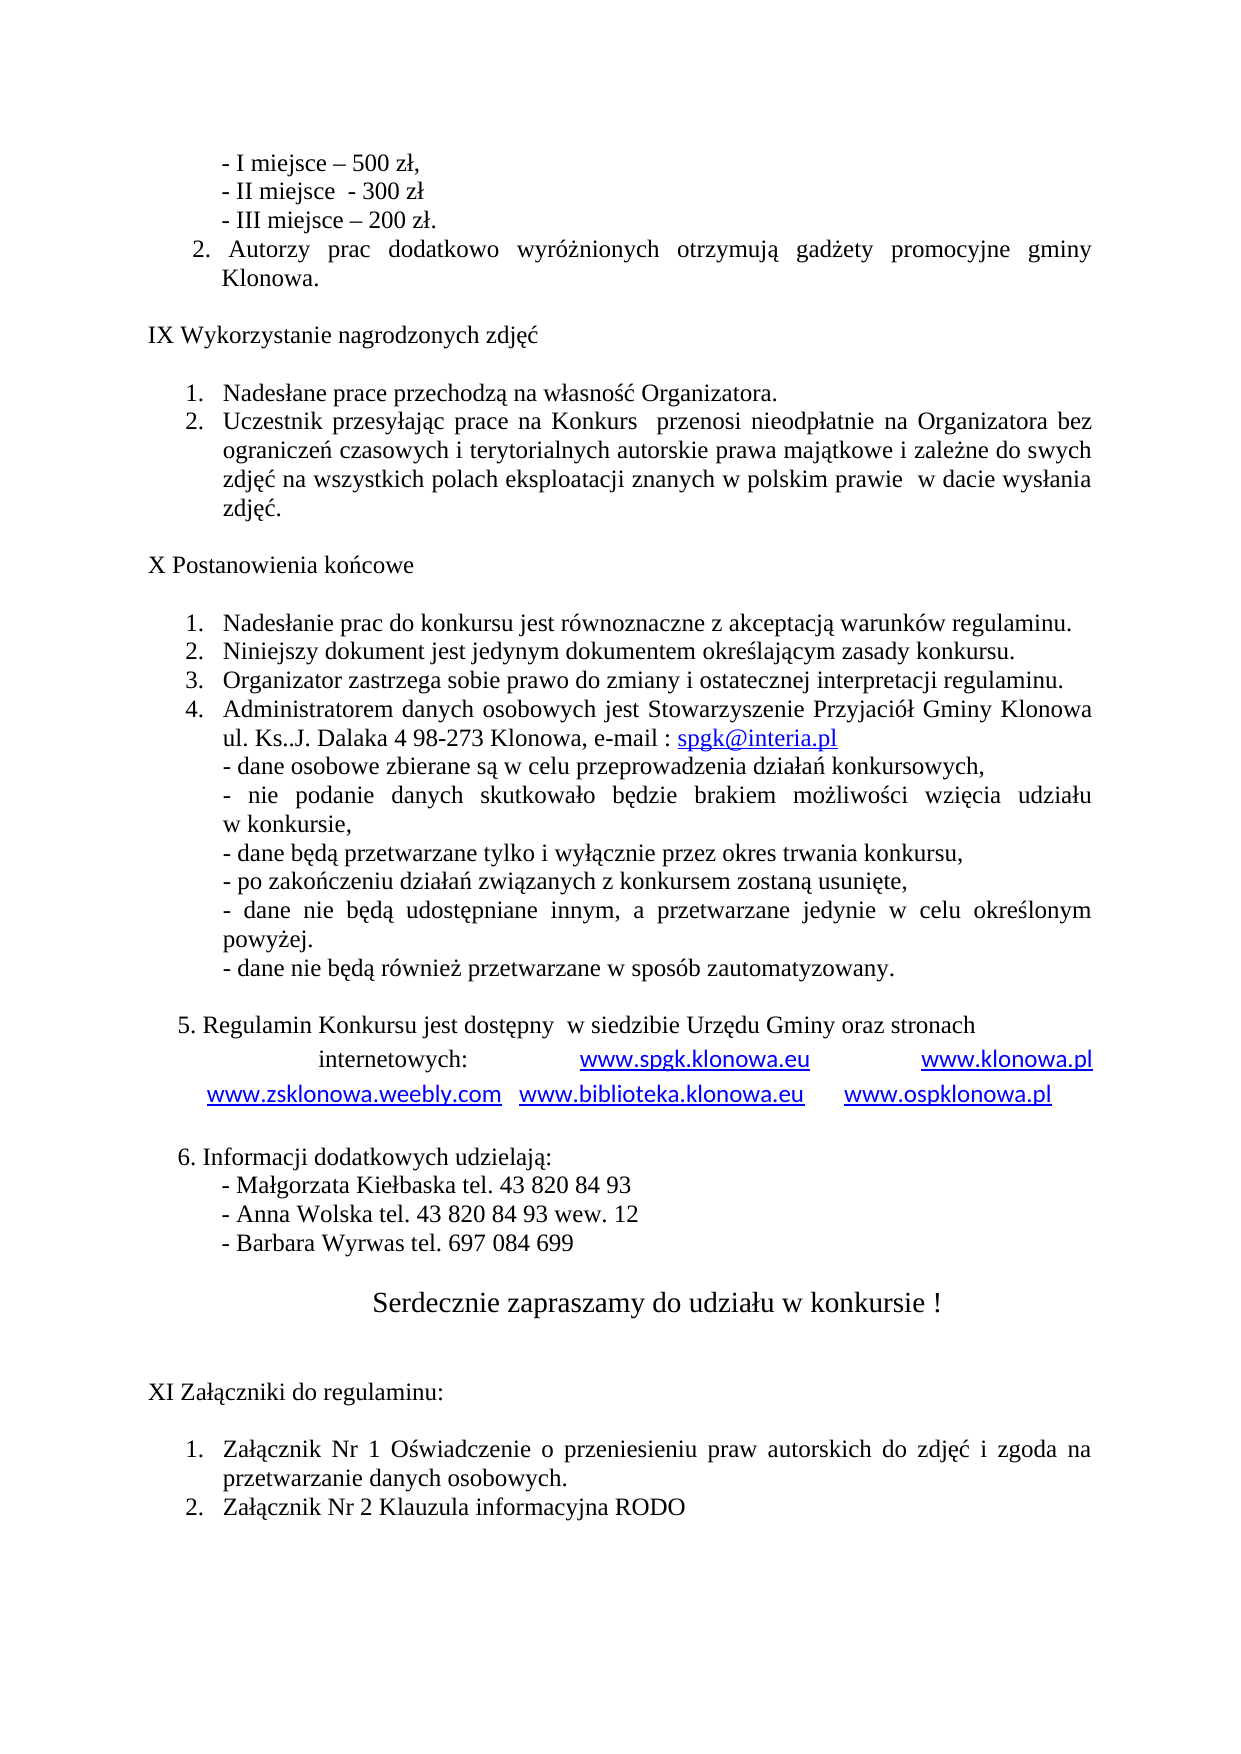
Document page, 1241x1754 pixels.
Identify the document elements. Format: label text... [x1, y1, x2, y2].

list - nie podanie danych skutkowało będzie brakiem możliwości wzięcia udziału w konkursie, [223, 780, 1093, 838]
list Administratorem danych osobowych jest Stowarzyszenie Przyjaciół Gminy Klonowa ul. Ks..J. Dalaka 4 98-273 Klonowa, e-mail : spgk@interia.pl [185, 694, 1093, 751]
text - Anna Wolska tel. 43 820 84 93 wew. 12 [221, 1199, 1093, 1228]
text - I miejsce – 500 zł, [221, 148, 1093, 176]
list Niniejszy dokument jest jedynym dokumentem określającym zasady konkursu. [185, 636, 1093, 665]
text 6. Informacji dodatkowych udzielają: [177, 1142, 1093, 1171]
text - III miejsce – 200 zł. [221, 205, 1093, 234]
list - dane nie będą udostępniane innym, a przetwarzane jedynie w celu określonym powyżej. [223, 895, 1093, 953]
text IX Wykorzystanie nagrodzonych zdjęć [148, 320, 1093, 349]
list Załącznik Nr 1 Oświadczenie o przeniesieniu praw autorskich do zdjęć i zgoda na przetwarzanie danych osobowych. [185, 1434, 1093, 1492]
text - II miejsce - 300 zł [221, 176, 1093, 205]
text Serdecznie zapraszamy do udziału w konkursie ! [221, 1286, 1093, 1319]
text 5. Regulamin Konkursu jest dostępny w siedzibie Urzędu Gminy oraz stronach [177, 1010, 1093, 1039]
text X Postanowienia końcowe [148, 550, 1093, 579]
list Załącznik Nr 2 Klauzula informacyjna RODO [185, 1492, 1093, 1520]
list Organizator zastrzega sobie prawo do zmiany i ostatecznej interpretacji regulaminu. [185, 665, 1093, 694]
text - Małgorzata Kiełbaska tel. 43 820 84 93 [221, 1171, 1093, 1199]
list - po zakończeniu działań związanych z konkursem zostaną usunięte, [223, 866, 1093, 895]
list Uczestnik przesyłając prace na Konkurs przenosi nieodpłatnie na Organizatora bez ograniczeń czasowych i terytorialnych autorskie prawa majątkowe i zależne do swych zdjęć na wszystkich polach eksploatacji znanych w polskim prawie w dacie wysłania zdjęć. [185, 406, 1093, 521]
text - Barbara Wyrwas tel. 697 084 699 [221, 1228, 1093, 1257]
text XI Załączniki do regulaminu: [148, 1377, 1093, 1405]
list - dane osobowe zbierane są w celu przeprowadzenia działań konkursowych, [223, 751, 1093, 780]
text internetowych: www.spgk.klonowa.eu www.klonowa.pl www.zsklonowa.weebly.com www.biblioteka.klonowa.eu www.ospklonowa.pl [207, 1043, 1093, 1109]
list - dane będą przetwarzane tylko i wyłącznie przez okres trwania konkursu, [223, 838, 1093, 866]
list Nadesłane prace przechodzą na własność Organizatora. [185, 378, 1093, 406]
list Nadesłanie prac do konkursu jest równoznaczne z akceptacją warunków regulaminu. [185, 608, 1093, 636]
list - dane nie będą również przetwarzane w sposób zautomatyzowany. [223, 953, 1093, 981]
text 2. Autorzy prac dodatkowo wyróżnionych otrzymują gadżety promocyjne gminy Klonowa. [192, 234, 1093, 291]
